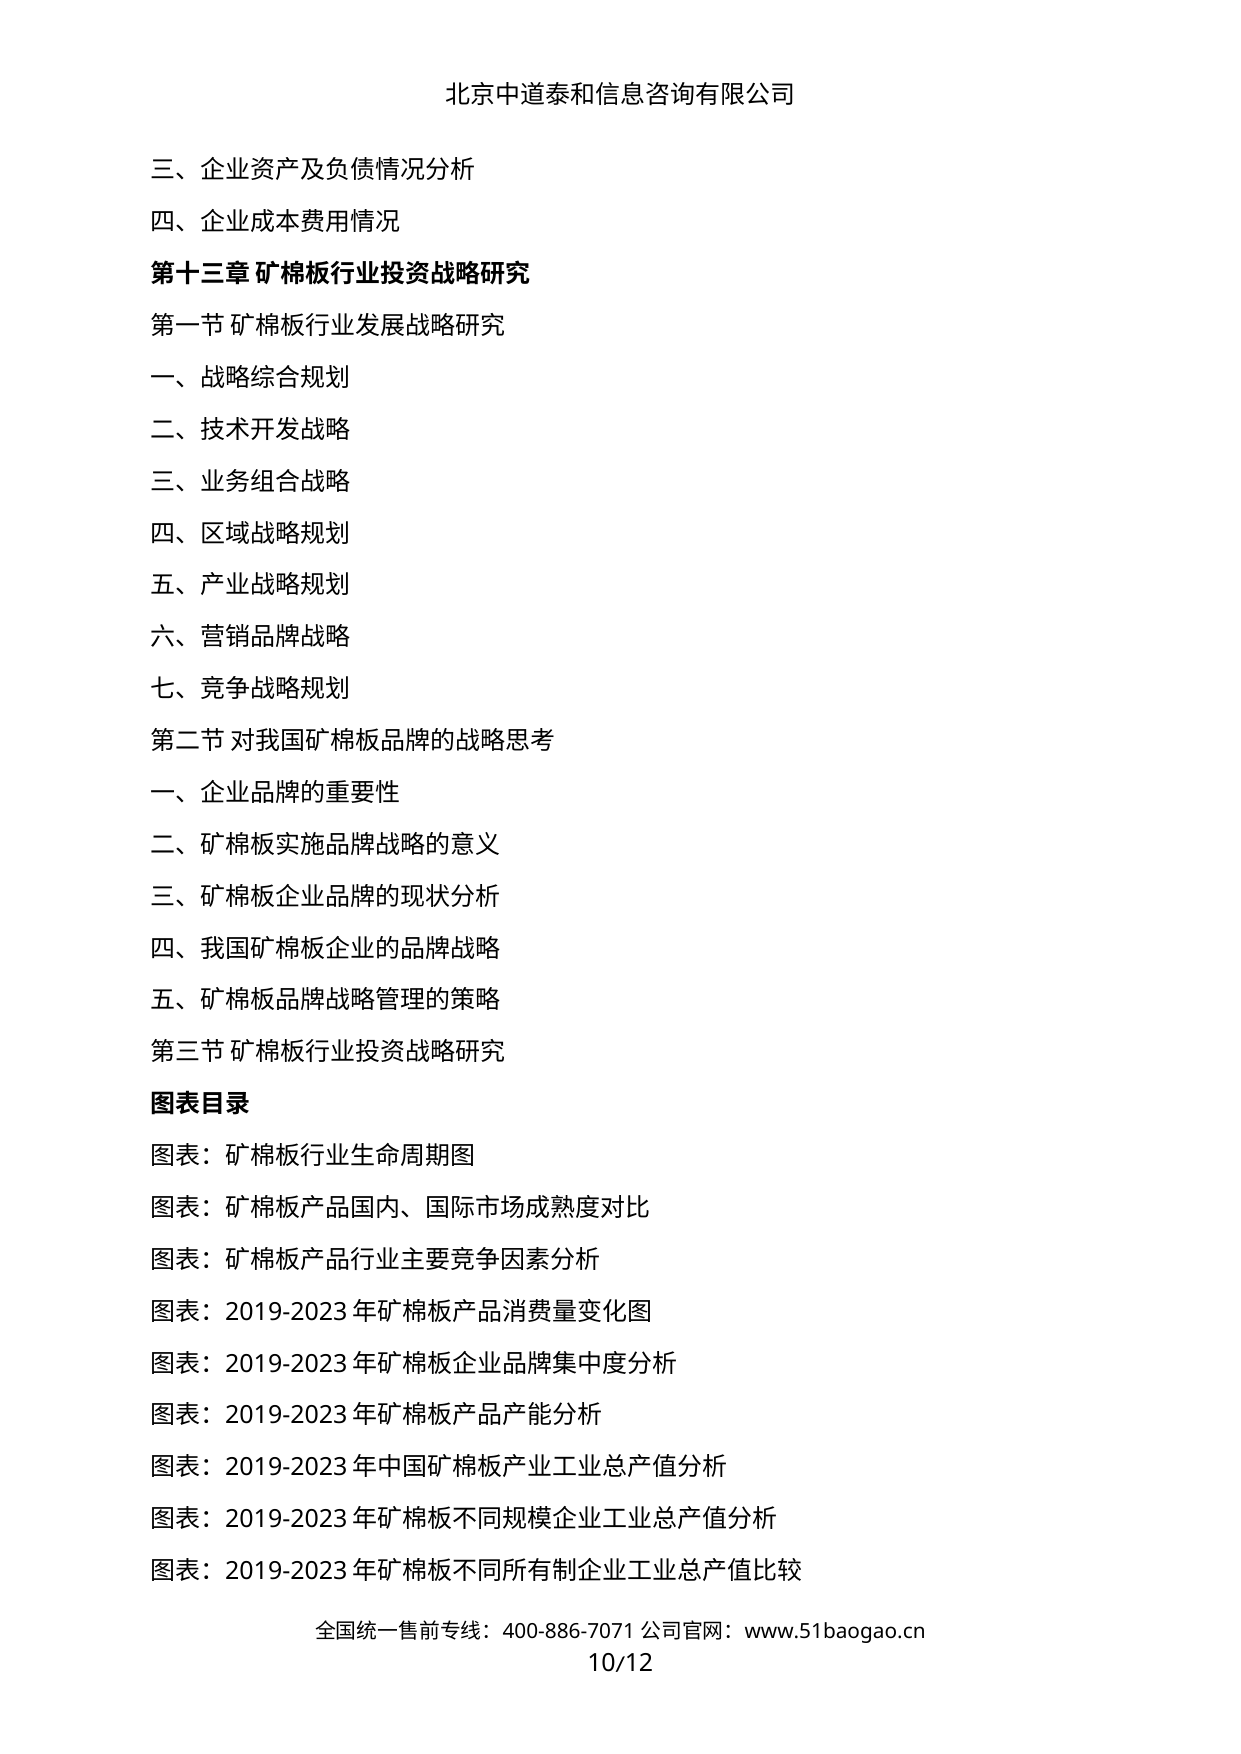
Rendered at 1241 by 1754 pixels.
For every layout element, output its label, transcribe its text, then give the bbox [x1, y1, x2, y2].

text 四、我国矿棉板企业的品牌战略 [150, 928, 1090, 964]
text 第二节 对我国矿棉板品牌的战略思考 [150, 721, 1090, 757]
text 图表：2019-2023年矿棉板企业品牌集中度分析 [150, 1343, 1090, 1379]
text 三、企业资产及负债情况分析 [150, 150, 1090, 186]
text 六、营销品牌战略 [150, 617, 1090, 653]
text 三、矿棉板企业品牌的现状分析 [150, 876, 1090, 912]
text 第十三章 矿棉板行业投资战略研究 [150, 254, 1090, 290]
text 二、技术开发战略 [150, 409, 1090, 446]
text 七、竞争战略规划 [150, 669, 1090, 705]
text 第三节 矿棉板行业投资战略研究 [150, 1032, 1090, 1068]
text 图表：2019-2023年矿棉板不同规模企业工业总产值分析 [150, 1499, 1090, 1535]
text 第一节 矿棉板行业发展战略研究 [150, 306, 1090, 342]
text 图表：矿棉板产品行业主要竞争因素分析 [150, 1239, 1090, 1276]
text 图表：矿棉板行业生命周期图 [150, 1136, 1090, 1172]
text 图表：2019-2023年矿棉板产品产能分析 [150, 1395, 1090, 1431]
text 图表：2019-2023年中国矿棉板产业工业总产值分析 [150, 1447, 1090, 1483]
text 五、产业战略规划 [150, 565, 1090, 601]
text 图表：2019-2023年矿棉板不同所有制企业工业总产值比较 [150, 1551, 1090, 1587]
text 二、矿棉板实施品牌战略的意义 [150, 824, 1090, 861]
text 三、业务组合战略 [150, 461, 1090, 497]
text 五、矿棉板品牌战略管理的策略 [150, 980, 1090, 1016]
text 图表：2019-2023年矿棉板产品消费量变化图 [150, 1291, 1090, 1327]
text 图表：矿棉板产品国内、国际市场成熟度对比 [150, 1187, 1090, 1224]
text 图表目录 [150, 1084, 1090, 1120]
text 一、战略综合规划 [150, 357, 1090, 394]
text 四、企业成本费用情况 [150, 202, 1090, 238]
text 四、区域战略规划 [150, 513, 1090, 549]
text 一、企业品牌的重要性 [150, 772, 1090, 809]
